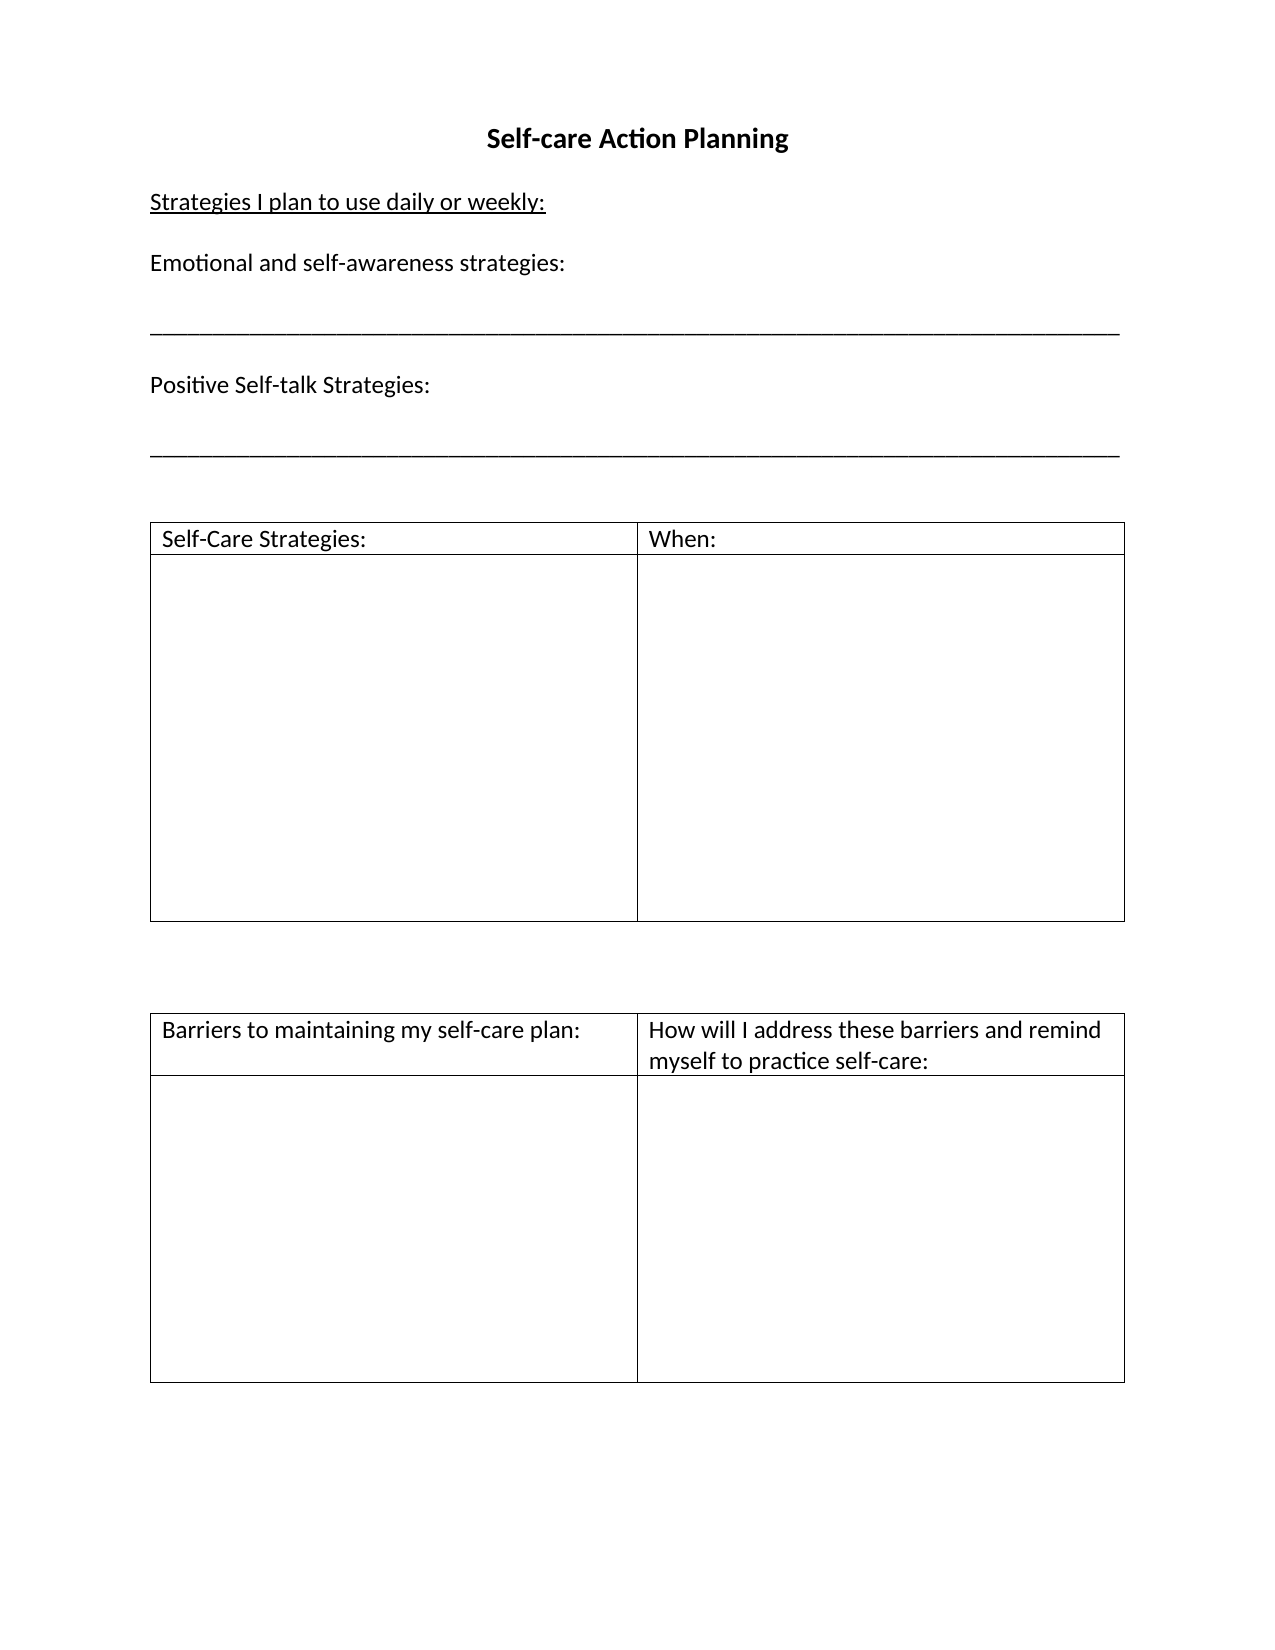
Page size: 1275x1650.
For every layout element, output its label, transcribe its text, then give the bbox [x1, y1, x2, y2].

table_cell [638, 1076, 1124, 1382]
text Strategies I plan to use daily or weekly: [150, 186, 1125, 217]
table_header How will I address these barriers and remind myself to practice self-care: [638, 1014, 1124, 1075]
table_header Self-Care Strategies: [151, 523, 637, 553]
text ______________________________________________________________________________ [150, 430, 1125, 461]
text Positive Self-talk Strategies: [150, 369, 1125, 400]
table_header Barriers to maintaining my self-care plan: [151, 1014, 637, 1075]
table_cell [638, 555, 1124, 921]
text ______________________________________________________________________________ [150, 308, 1125, 339]
table_cell [151, 1076, 637, 1382]
text Emotional and self-awareness strategies: [150, 247, 1125, 278]
table_header When: [638, 523, 1124, 553]
table_cell [151, 555, 637, 921]
text Self-care Action Planning [150, 120, 1125, 156]
